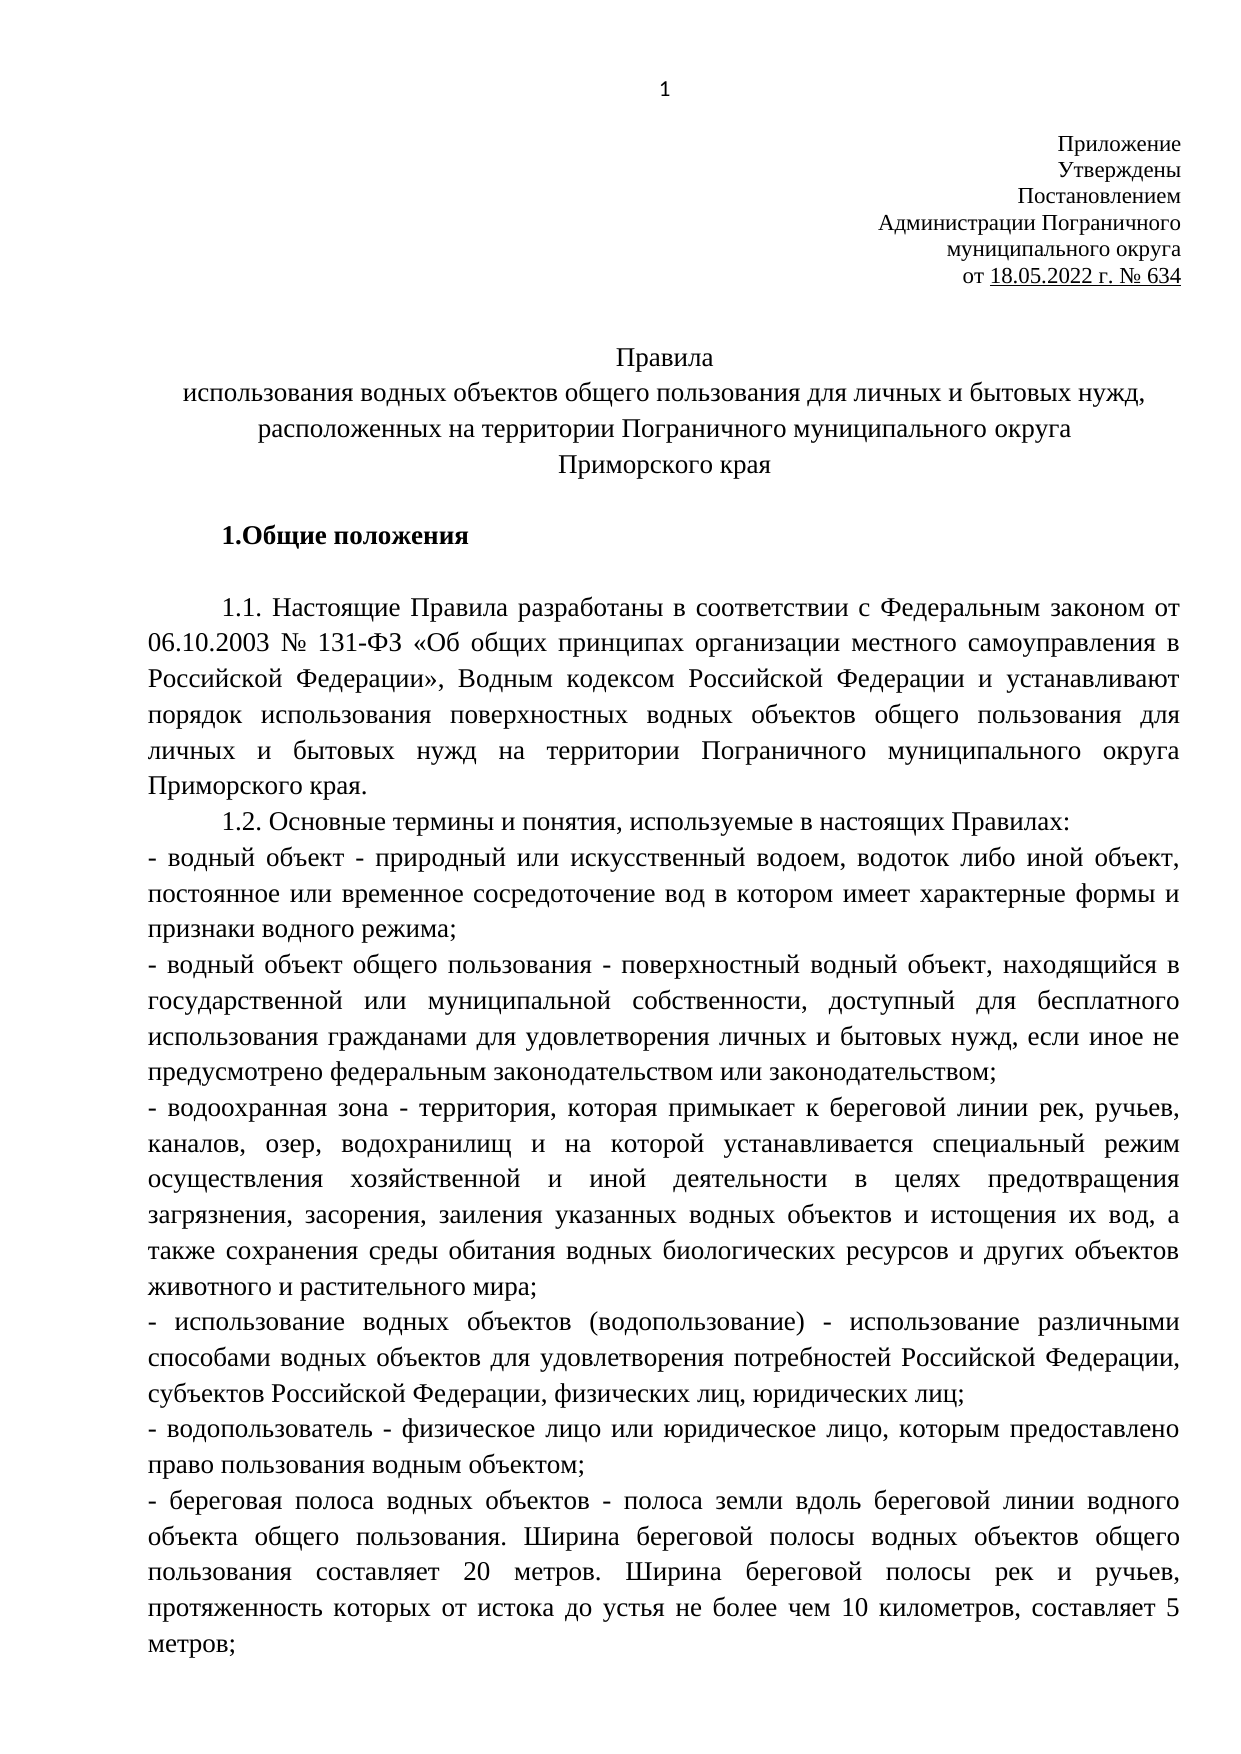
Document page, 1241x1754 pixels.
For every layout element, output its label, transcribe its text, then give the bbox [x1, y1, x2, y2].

text Утверждены [148, 156, 1181, 183]
text Администрации Пограничного [148, 209, 1181, 235]
text использования водных объектов общего пользования для личных и бытовых нужд, [148, 376, 1181, 408]
text - водный объект - природный или искусственный водоем, водоток либо иной объект, постоянное или временное сосредоточение вод в котором имеет характерные формы и признаки водного режима; [148, 841, 1181, 943]
text 1.Общие положения [148, 519, 1181, 551]
text муниципального округа [148, 235, 1181, 262]
text Постановлением [148, 183, 1181, 209]
text 1.1. Настоящие Правила разработаны в соответствии с Федеральным законом от 06.10.2003 № 131-ФЗ «Об общих принципах организации местного самоуправления в Российской Федерации», Водным кодексом Российской Федерации и устанавливают порядок использования поверхностных водных объектов общего пользования для личных и бытовых нужд на территории Пограничного муниципального округа Приморского края. [148, 591, 1181, 801]
text Приморского края [148, 448, 1181, 479]
text - водоохранная зона - территория, которая примыкает к береговой линии рек, ручьев, каналов, озер, водохранилищ и на которой устанавливается специальный режим осуществления хозяйственной и иной деятельности в целях предотвращения загрязнения, засорения, заиления указанных водных объектов и истощения их вод, а также сохранения среды обитания водных биологических ресурсов и других объектов животного и растительного мира; [148, 1091, 1181, 1301]
text - использование водных объектов (водопользование) - использование различными способами водных объектов для удовлетворения потребностей Российской Федерации, субъектов Российской Федерации, физических лиц, юридических лиц; [148, 1305, 1181, 1408]
text от 18.05.2022 г. № 634 [148, 262, 1181, 288]
text - береговая полоса водных объектов - полоса земли вдоль береговой линии водного объекта общего пользования. Ширина береговой полосы водных объектов общего пользования составляет 20 метров. Ширина береговой полосы рек и ручьев, протяженность которых от истока до устья не более чем 10 километров, составляет 5 метров; [148, 1484, 1181, 1658]
text Правила [148, 341, 1181, 372]
text - водопользователь - физическое лицо или юридическое лицо, которым предоставлено право пользования водным объектом; [148, 1413, 1181, 1479]
text - водный объект общего пользования - поверхностный водный объект, находящийся в государственной или муниципальной собственности, доступный для бесплатного использования гражданами для удовлетворения личных и бытовых нужд, если иное не предусмотрено федеральным законодательством или законодательством; [148, 948, 1181, 1086]
text расположенных на территории Пограничного муниципального округа [148, 412, 1181, 443]
text 1.2. Основные термины и понятия, используемые в настоящих Правилах: [148, 805, 1181, 836]
text Приложение [295, 130, 1181, 156]
